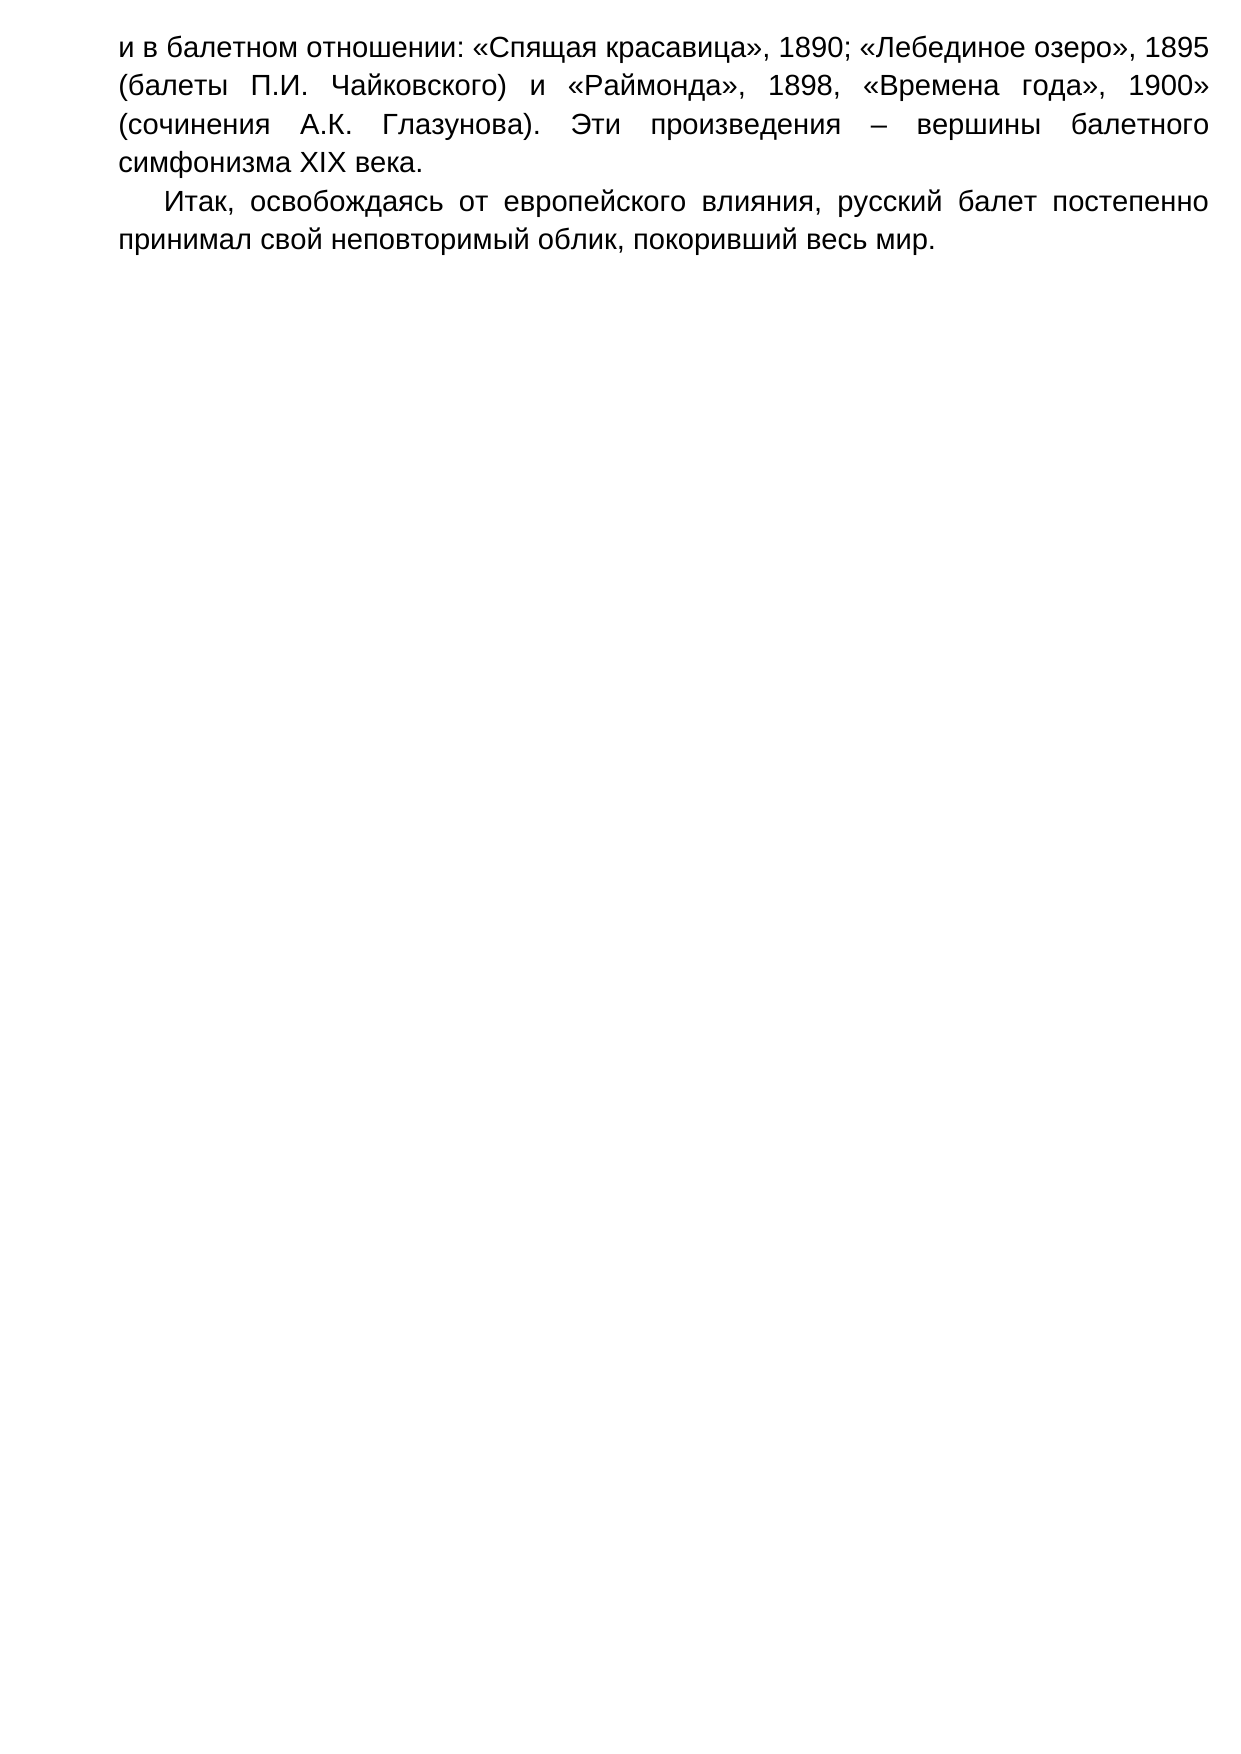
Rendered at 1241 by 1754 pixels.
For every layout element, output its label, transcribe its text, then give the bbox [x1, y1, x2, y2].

text Итак, освобождаясь от европейского влияния, русский балет постепенно принимал свой неповторимый облик, покоривший весь мир. [118, 184, 1211, 256]
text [118, 29, 1211, 179]
